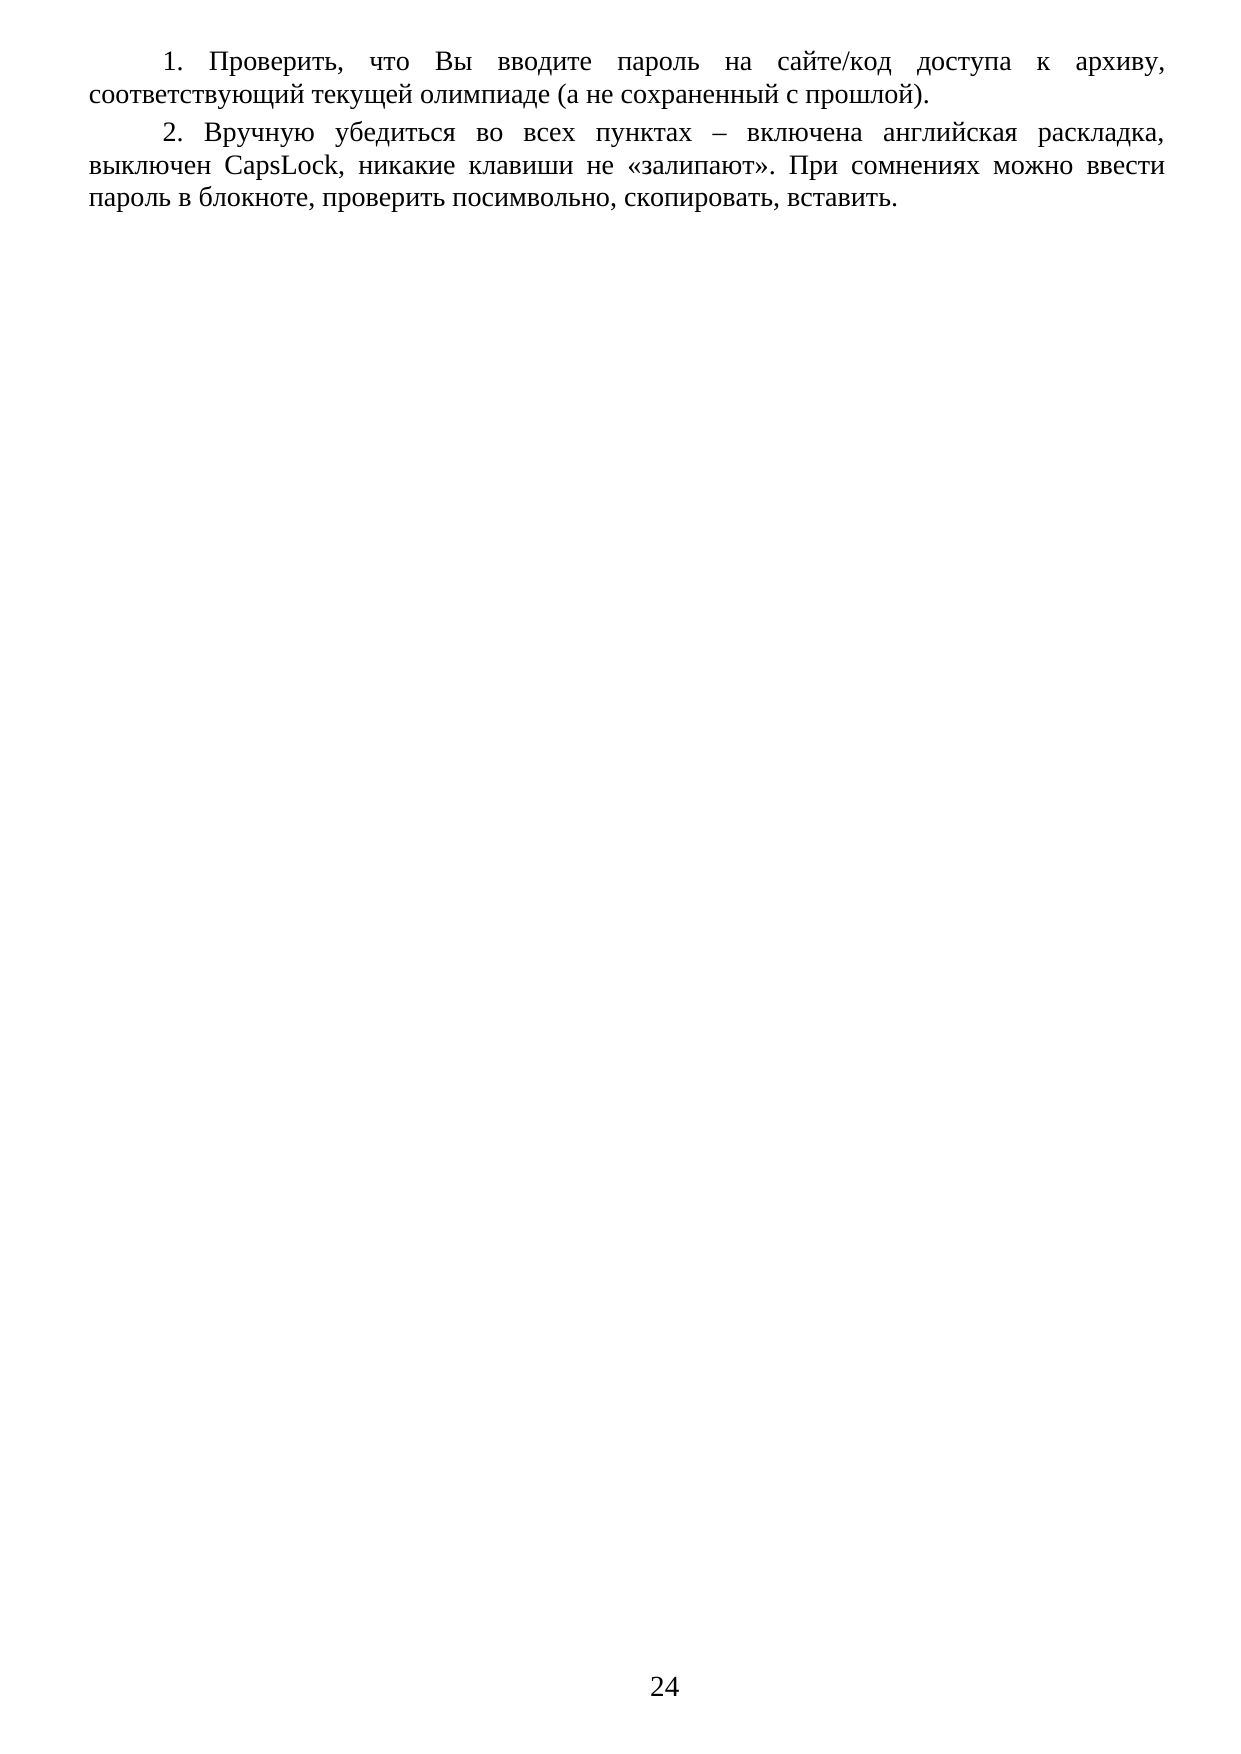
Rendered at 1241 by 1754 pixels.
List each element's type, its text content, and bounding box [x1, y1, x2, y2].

text 2. Вручную убедиться во всех пунктах – включена английская раскладка, выключен CapsLock, никакие клавиши не «залипают». При сомнениях можно ввести пароль в блокноте, проверить посимвольно, скопировать, вставить. [89, 115, 1167, 213]
text 1. Проверить, что Вы вводите пароль на сайте/код доступа к архиву, соответствующий текущей олимпиаде (а не сохраненный с прошлой). [89, 44, 1167, 109]
